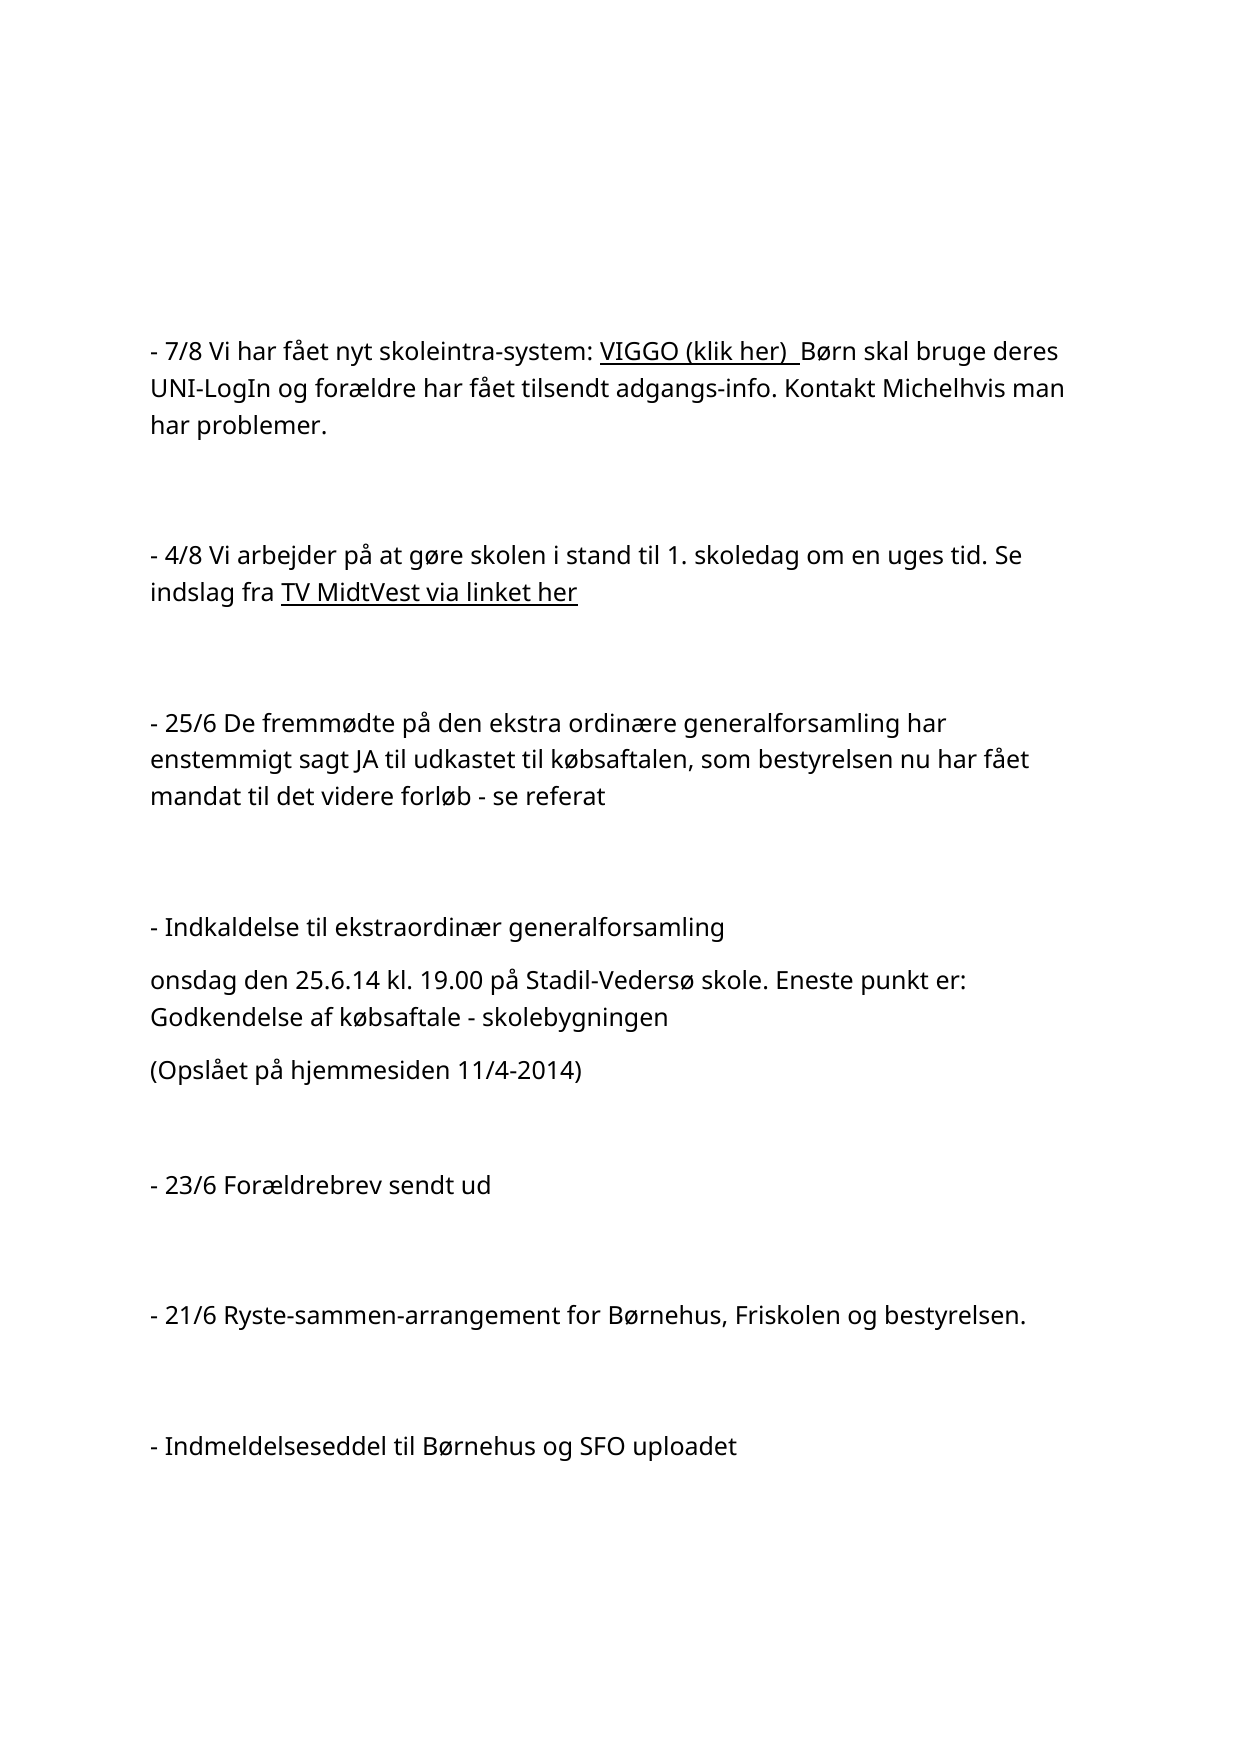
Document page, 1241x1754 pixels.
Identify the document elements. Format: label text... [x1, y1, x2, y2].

text - 4/8 Vi arbejder på at gøre skolen i stand til 1. skoledag om en uges tid. Se indslag fra TV MidtVest via linket her [150, 538, 1090, 609]
text - 23/6 Forældrebrev sendt ud [150, 1106, 1090, 1201]
text - 25/6 De fremmødte på den ekstra ordinære generalforsamling har enstemmigt sagt JA til udkastet til købsaftalen, som bestyrelsen nu har fået mandat til det videre forløb - se referat [150, 705, 1090, 813]
text - Indkaldelse til ekstraordinær generalforsamling [150, 909, 1090, 943]
text - 21/6 Ryste-sammen-arrangement for Børnehus, Friskolen og bestyrelsen. [150, 1298, 1090, 1332]
text - 7/8 Vi har fået nyt skoleintra-system: VIGGO (klik her) Børn skal bruge deres UNI-LogIn og forældre har fået tilsendt adgangs-info. Kontakt Michelhvis man har problemer. [150, 334, 1090, 442]
text (Opslået på hjemmesiden 11/4-2014) [150, 1053, 1090, 1087]
text onsdag den 25.6.14 kl. 19.00 på Stadil-Vedersø skole. Eneste punkt er: Godkendelse af købsaftale - skolebygningen [150, 963, 1090, 1034]
text - Indmeldelseseddel til Børnehus og SFO uploadet [150, 1428, 1090, 1462]
